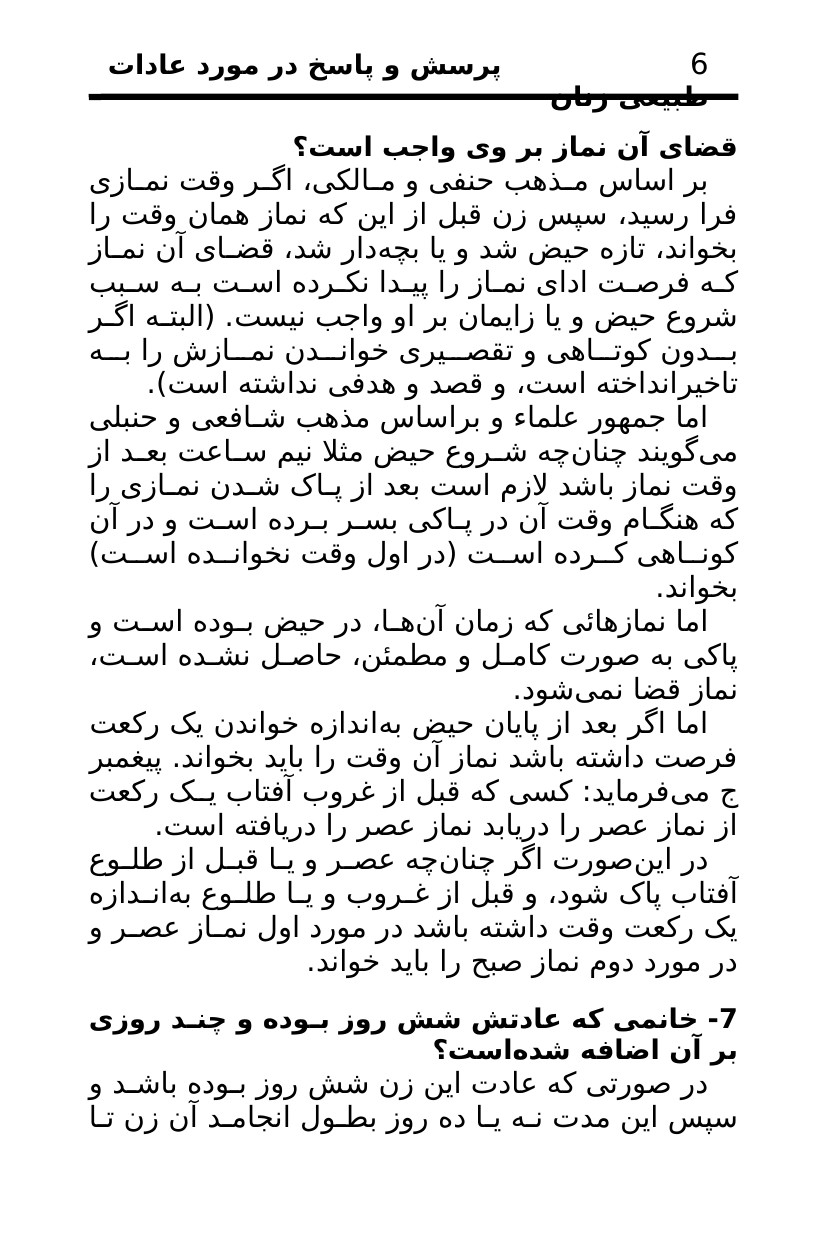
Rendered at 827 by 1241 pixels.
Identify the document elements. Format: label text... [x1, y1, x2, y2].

text در این‌صورت اگر چنان‌چه عصر و یا قبل از طلوع آفتاب پاک شود، و قبل از غروب و یا طلوع به‌اندازه یک رکعت وقت داشته باشد در مورد اول نماز عصر و در مورد دوم نماز صبح را باید خواند. [89, 842, 738, 978]
text اما جمهور علماء و براساس مذهب شافعی و حنبلی می‌گویند چنان‌چه شروع حیض مثلا نیم ساعت بعد از وقت نماز باشد لازم است بعد از پاک شدن نمازی را که هنگام وقت آن در پاکی بسر برده است و در آن کوناهی کرده است (در اول وقت نخوانده است) بخواند. [89, 401, 738, 604]
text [89, 1066, 738, 1134]
text 7- خانمی که عادتش شش روز بوده و چند روزی بر آن اضافه شده‌است؟ [89, 1003, 738, 1066]
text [89, 132, 738, 163]
text بر اساس مذهب حنفی و مالکی، اگر وقت نمازی فرا رسید، سپس زن قبل از این که نماز همان وقت را بخواند، تازه حیض شد و یا بچه‌دار شد، قضای آن نماز که فرصت ادای نماز را پیدا نکرده است به سبب شروع حیض و یا زایمان بر او واجب نیست. (البته اگر بدون کوتاهی و تقصیری خواندن نمازش را به تاخیر‌انداخته است، و قصد و هدفی نداشته است). [89, 163, 738, 401]
text اما اگر بعد از پایان حیض به‌اندازه خواندن یک رکعت فرصت داشته باشد نماز آن وقت را باید بخواند. پیغمبر ج می‌فرماید: کسی که قبل از غروب آفتاب یک رکعت از نماز عصر را دریابد نماز عصر را دریافته است. [89, 706, 738, 842]
text اما نمازهائی که زمان آن‌ها، در حیض بوده است و پاکی به صورت کامل و مطمئن، حاصل نشده است، نماز قضا نمی‌شود. [89, 604, 738, 706]
